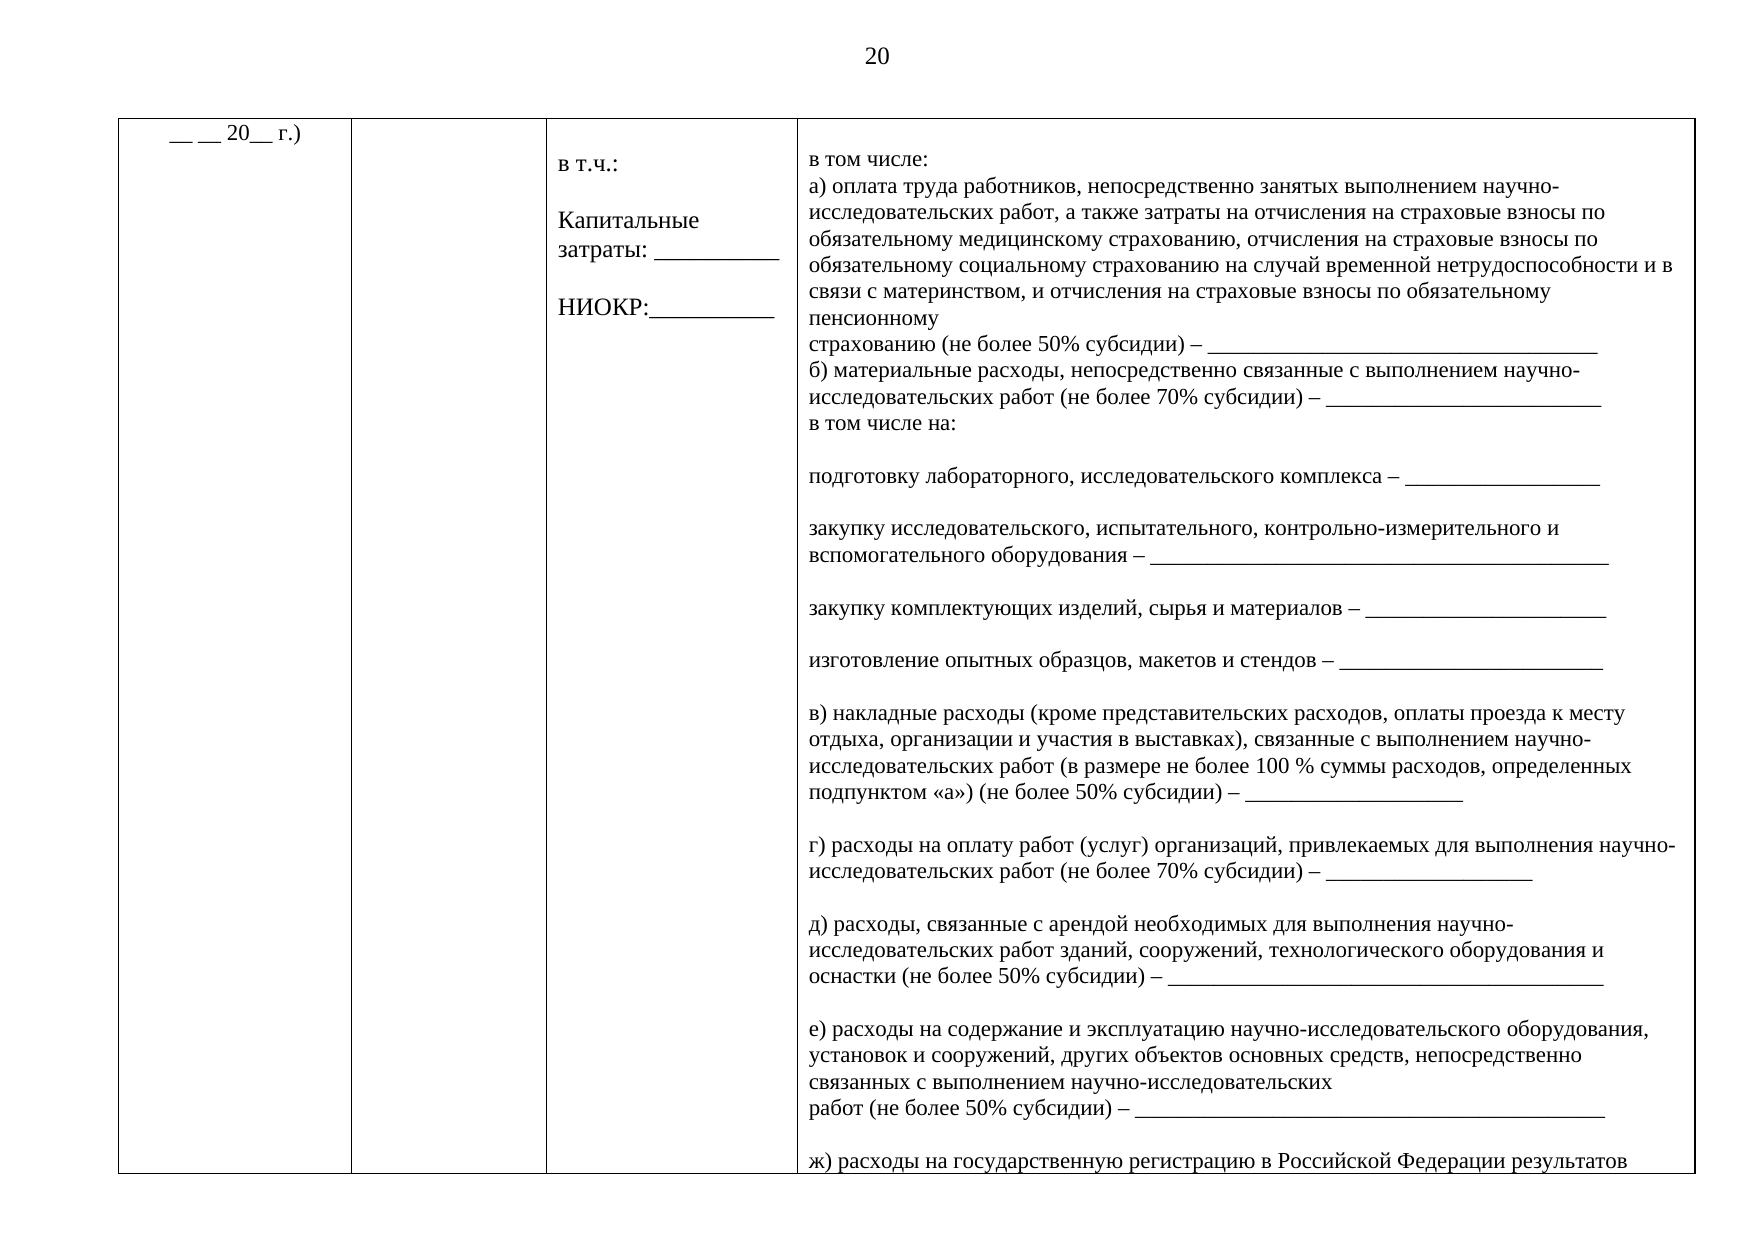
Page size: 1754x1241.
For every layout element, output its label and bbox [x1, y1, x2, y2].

table_cell [119, 119, 351, 1173]
table_cell [352, 119, 546, 1173]
table_cell [547, 119, 797, 1173]
table_cell [798, 119, 1694, 1173]
